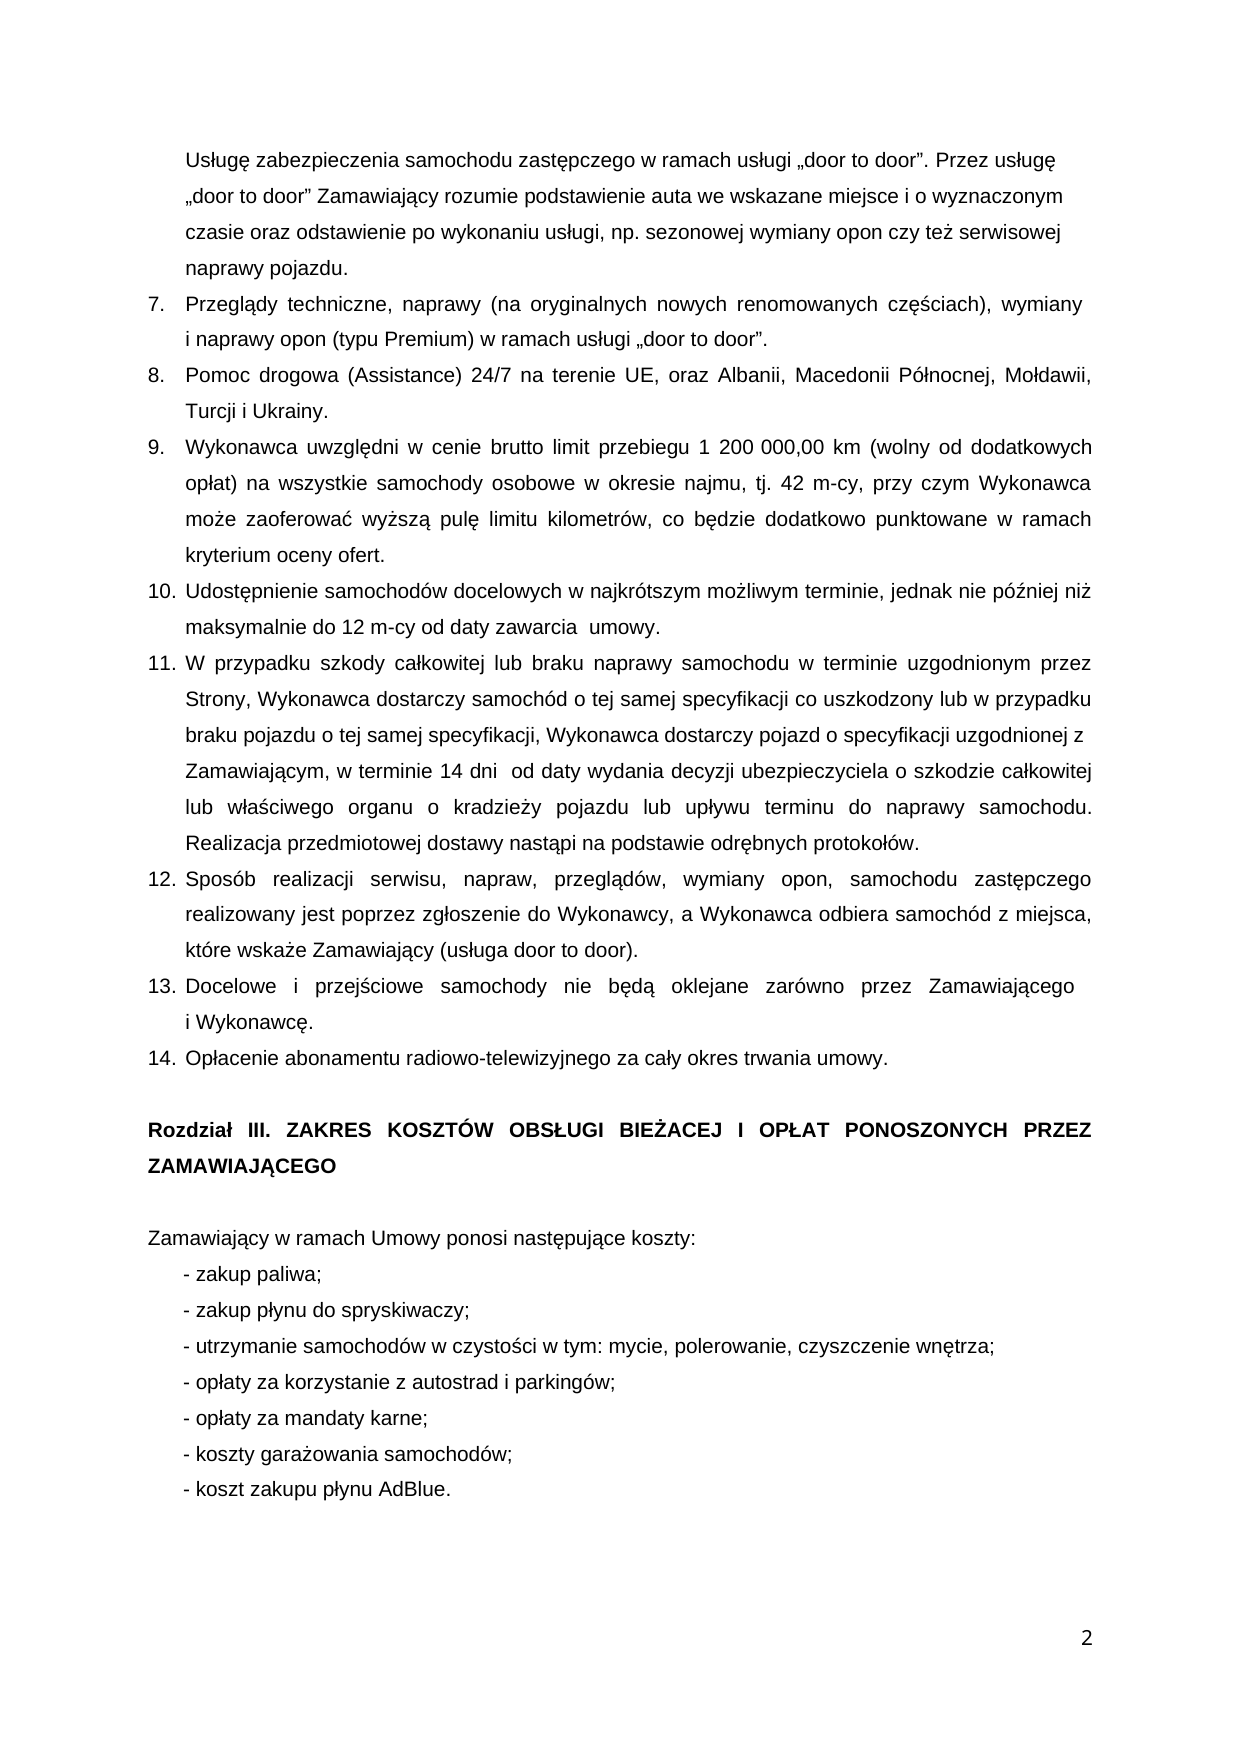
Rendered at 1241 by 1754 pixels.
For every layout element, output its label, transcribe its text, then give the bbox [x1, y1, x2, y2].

text Rozdział III. ZAKRES KOSZTÓW OBSŁUGI BIEŻACEJ I OPŁAT PONOSZONYCH PRZEZ ZAMAWIAJĄCEGO [148, 1118, 1093, 1178]
list Przeglądy techniczne, naprawy (na oryginalnych nowych renomowanych częściach), wymiany i naprawy opon (typu Premium) w ramach usługi „door to door”. [148, 291, 1093, 351]
list Sposób realizacji serwisu, napraw, przeglądów, wymiany opon, samochodu zastępczego realizowany jest poprzez zgłoszenie do Wykonawcy, a Wykonawca odbiera samochód z miejsca, które wskaże Zamawiający (usługa door to door). [148, 866, 1093, 962]
text - zakup płynu do spryskiwaczy; [177, 1298, 1093, 1322]
text - utrzymanie samochodów w czystości w tym: mycie, polerowanie, czyszczenie wnętrza; [177, 1333, 1093, 1357]
list Docelowe i przejściowe samochody nie będą oklejane zarówno przez Zamawiającego i Wykonawcę. [148, 974, 1093, 1034]
list Opłacenie abonamentu radiowo-telewizyjnego za cały okres trwania umowy. [148, 1046, 1093, 1070]
text - zakup paliwa; [177, 1262, 1093, 1286]
text - koszt zakupu płynu AdBlue. [177, 1477, 1093, 1501]
text - opłaty za mandaty karne; [177, 1405, 1093, 1429]
list W przypadku szkody całkowitej lub braku naprawy samochodu w terminie uzgodnionym przez Strony, Wykonawca dostarczy samochód o tej samej specyfikacji co uszkodzony lub w przypadku braku pojazdu o tej samej specyfikacji, Wykonawca dostarczy pojazd o specyfikacji uzgodnionej z Zamawiającym, w terminie 14 dni od daty wydania decyzji ubezpieczyciela o szkodzie całkowitej lub właściwego organu o kradzieży pojazdu lub upływu terminu do naprawy samochodu. Realizacja przedmiotowej dostawy nastąpi na podstawie odrębnych protokołów. [148, 651, 1093, 854]
list Wykonawca uwzględni w cenie brutto limit przebiegu 1 200 000,00 km (wolny od dodatkowych opłat) na wszystkie samochody osobowe w okresie najmu, tj. 42 m-cy, przy czym Wykonawca może zaoferować wyższą pulę limitu kilometrów, co będzie dodatkowo punktowane w ramach kryterium oceny ofert. [148, 435, 1093, 567]
text - koszty garażowania samochodów; [177, 1441, 1093, 1465]
text - opłaty za korzystanie z autostrad i parkingów; [177, 1369, 1093, 1393]
list Usługę zabezpieczenia samochodu zastępczego w ramach usługi „door to door”. Przez usługę „door to door” Zamawiający rozumie podstawienie auta we wskazane miejsce i o wyznaczonym czasie oraz odstawienie po wykonaniu usługi, np. sezonowej wymiany opon czy też serwisowej naprawy pojazdu. [185, 148, 1093, 279]
list Pomoc drogowa (Assistance) 24/7 na terenie UE, oraz Albanii, Macedonii Północnej, Mołdawii, Turcji i Ukrainy. [148, 363, 1093, 423]
list Udostępnienie samochodów docelowych w najkrótszym możliwym terminie, jednak nie później niż maksymalnie do 12 m-cy od daty zawarcia umowy. [148, 579, 1093, 639]
text Zamawiający w ramach Umowy ponosi następujące koszty: [148, 1226, 1093, 1250]
